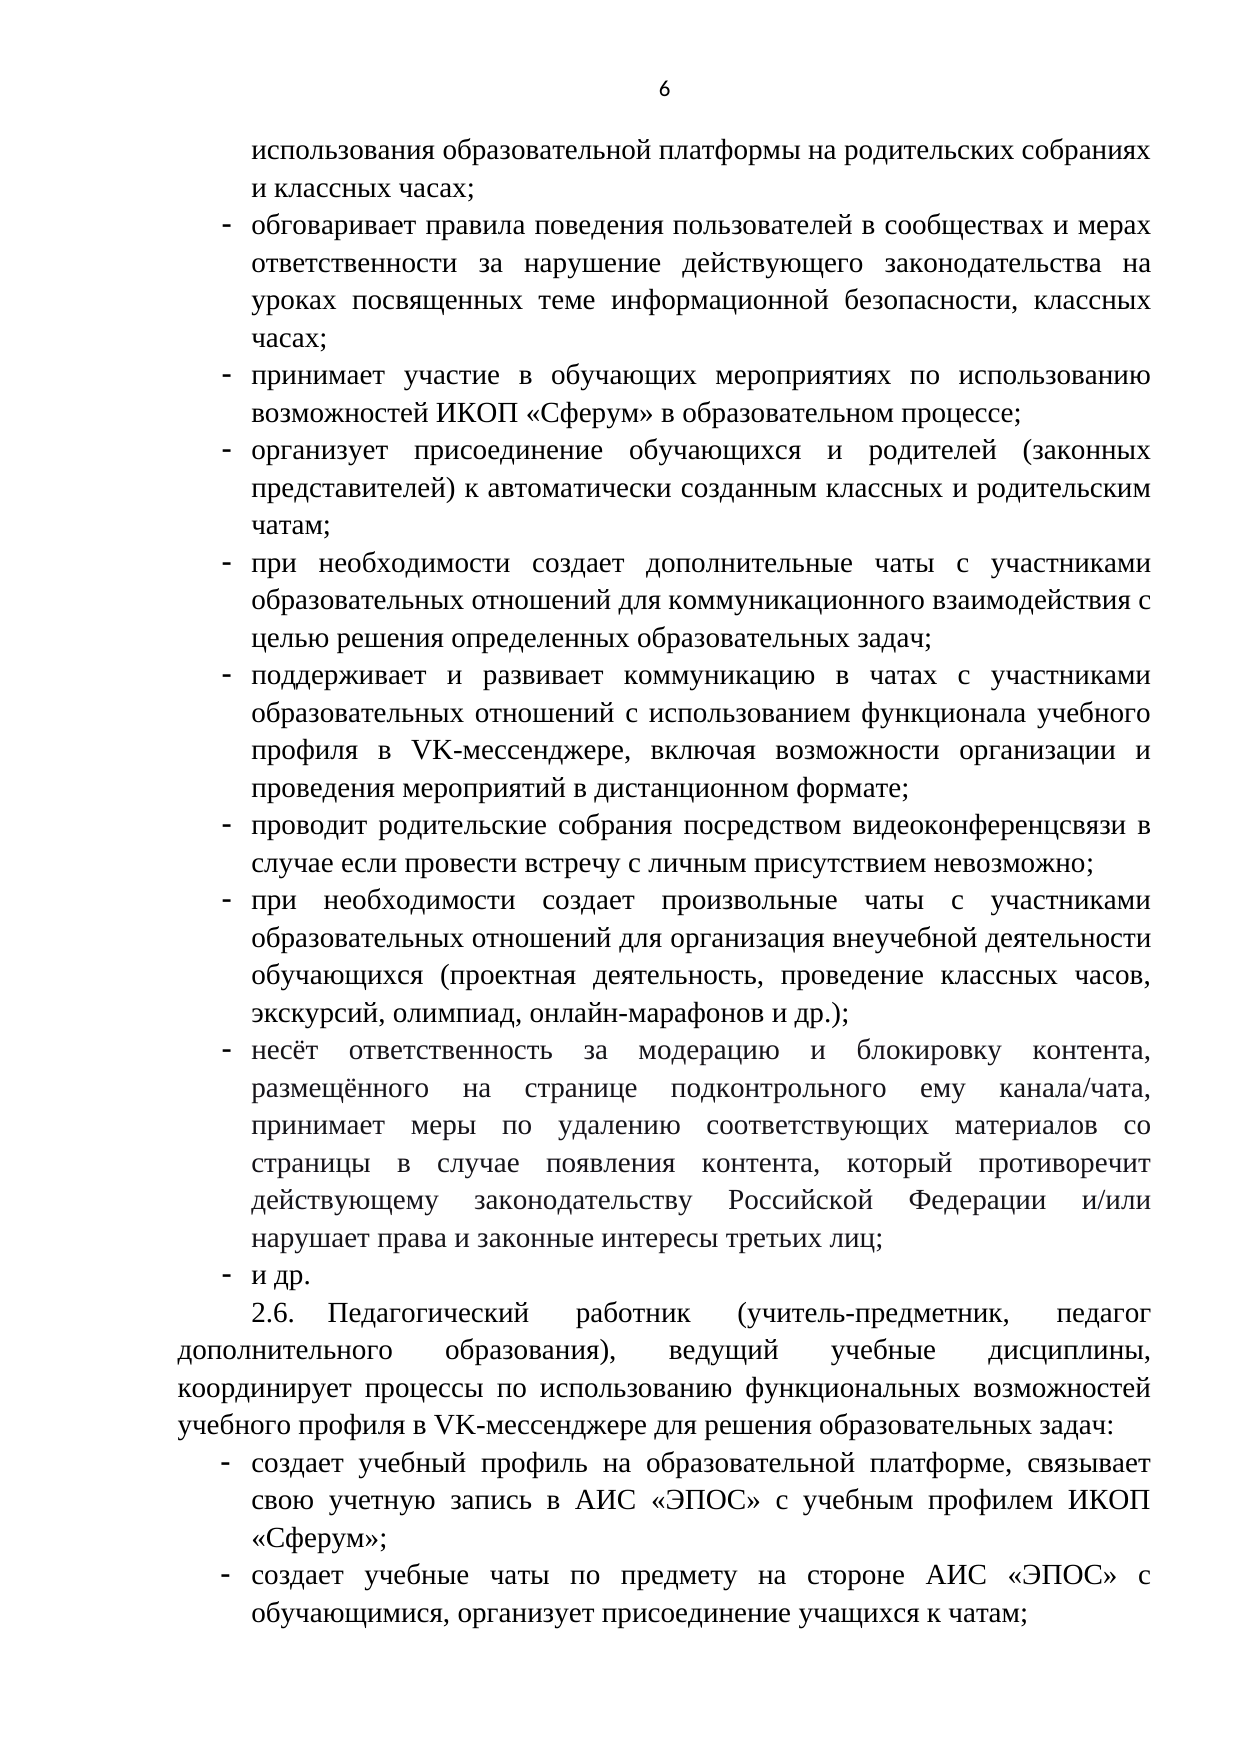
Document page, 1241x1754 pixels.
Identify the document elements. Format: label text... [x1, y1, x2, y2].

list и др. [222, 1255, 1152, 1292]
list поддерживает и развивает коммуникацию в чатах с участниками образовательных отношений с использованием функционала учебного профиля в VK-мессенджере, включая возможности организации и проведения мероприятий в дистанционном формате; [222, 655, 1152, 805]
list создает учебные чаты по предмету на стороне АИС «ЭПОС» с обучающимися, организует присоединение учащихся к чатам; [220, 1555, 1152, 1630]
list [222, 130, 1152, 205]
list обговаривает правила поведения пользователей в сообществах и мерах ответственности за нарушение действующего законодательства на уроках посвященных теме информационной безопасности, классных часах; [222, 205, 1152, 355]
list проводит родительские собрания посредством видеоконференцсвязи в случае если провести встречу с личным присутствием невозможно; [222, 805, 1152, 880]
list при необходимости создает дополнительные чаты с участниками образовательных отношений для коммуникационного взаимодействия с целью решения определенных образовательных задач; [222, 542, 1152, 655]
list Педагогический работник (учитель-предметник, педагог дополнительного образования), ведущий учебные дисциплины, координирует процессы по использованию функциональных возможностей учебного профиля в VK-мессенджере для решения образовательных задач: [177, 1292, 1152, 1442]
list при необходимости создает произвольные чаты с участниками образовательных отношений для организация внеучебной деятельности обучающихся (проектная деятельность, проведение классных часов, экскурсий, олимпиад, онлайн-марафонов и др.); [222, 880, 1152, 1030]
list принимает участие в обучающих мероприятиях по использованию возможностей ИКОП «Сферум» в образовательном процессе; [222, 355, 1152, 430]
list организует присоединение обучающихся и родителей (законных представителей) к автоматически созданным классных и родительским чатам; [222, 430, 1152, 542]
list создает учебный профиль на образовательной платформе, связывает свою учетную запись в АИС «ЭПОС» с учебным профилем ИКОП «Сферум»; [220, 1442, 1152, 1555]
list несёт ответственность за модерацию и блокировку контента, размещённого на странице подконтрольного ему канала/чата, принимает меры по удалению соответствующих материалов со страницы в случае появления контента, который противоречит действующему законодательству Российской Федерации и/или нарушает права и законные интересы третьих лиц; [222, 1030, 1152, 1255]
